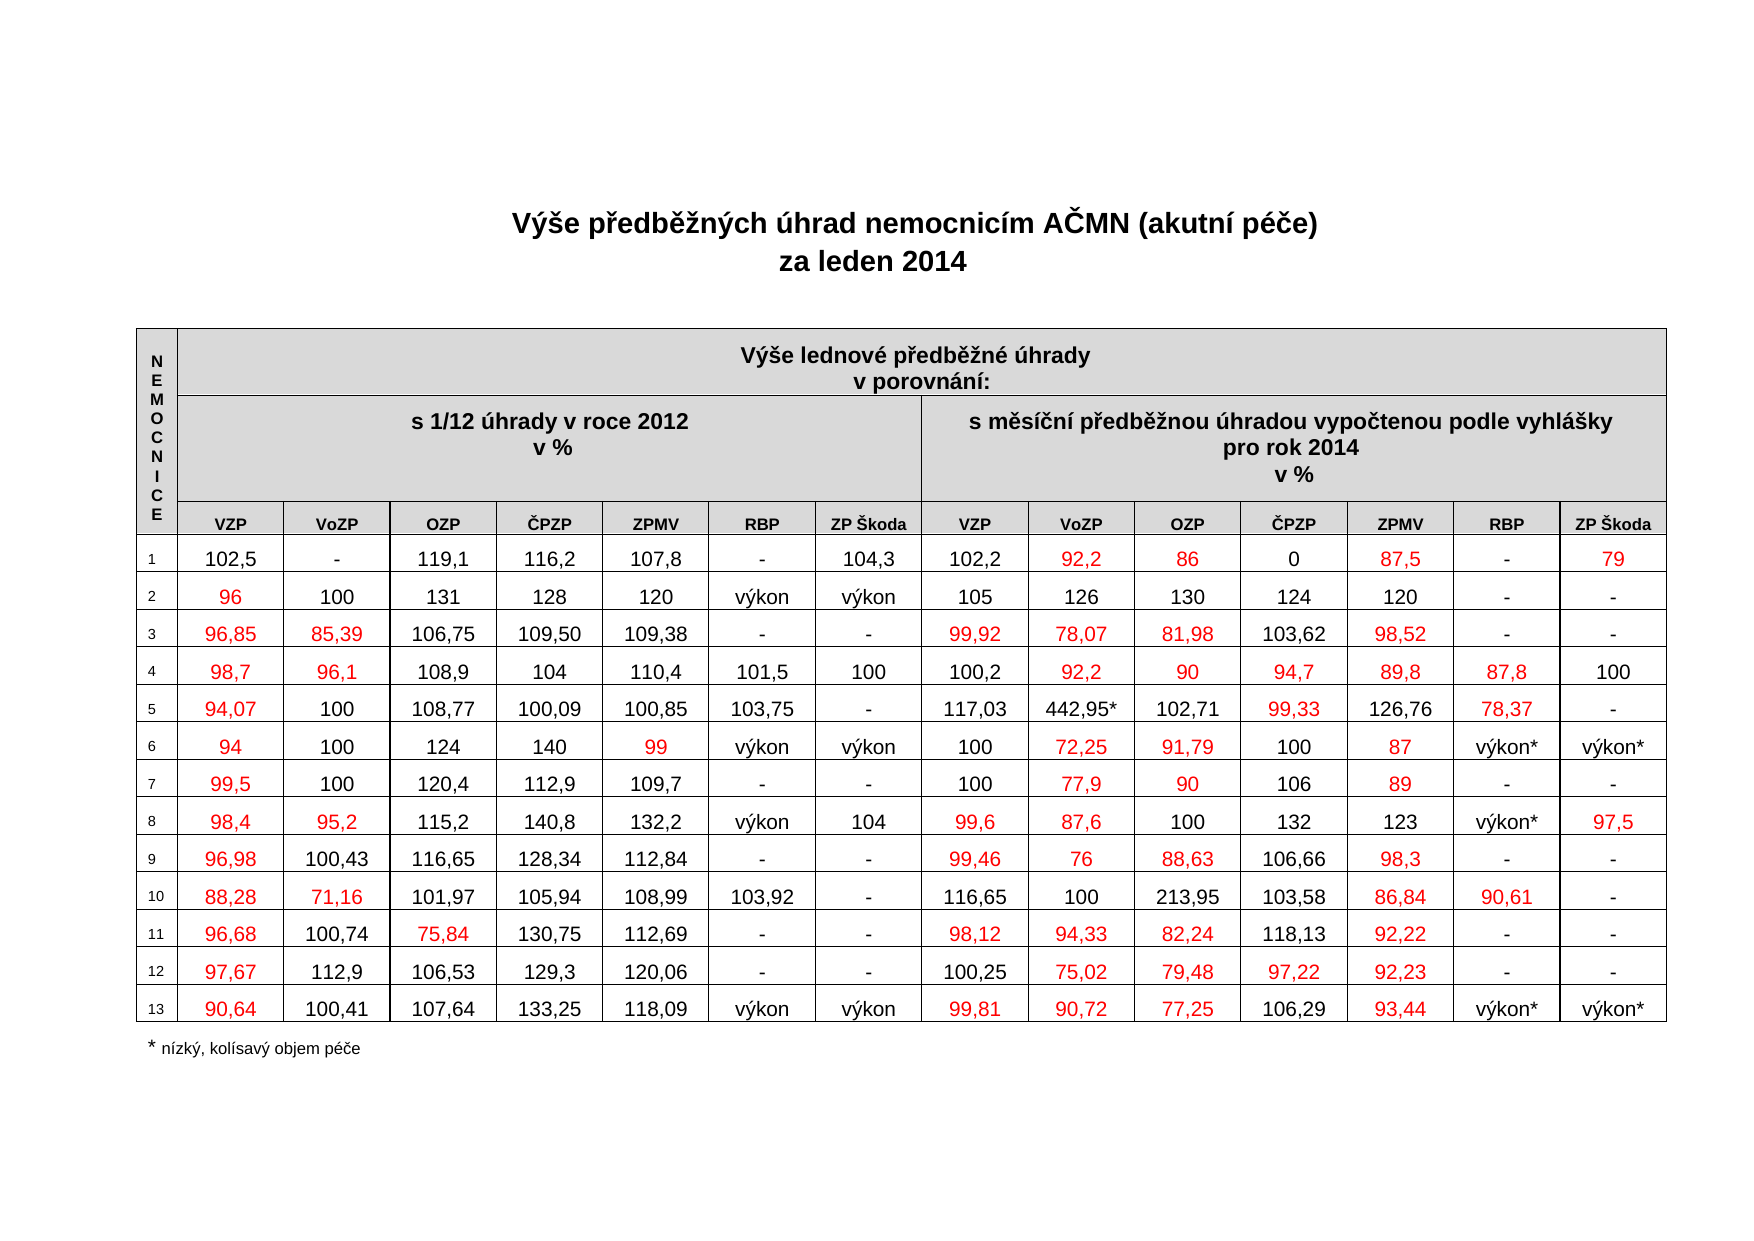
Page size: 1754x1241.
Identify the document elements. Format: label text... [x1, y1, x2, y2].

table_cell výkon [709, 722, 815, 758]
table_cell 90 [1135, 760, 1240, 796]
table_cell 120 [603, 572, 708, 608]
table_cell - [1454, 610, 1559, 646]
table_cell 99 [603, 722, 708, 758]
table_cell 108,99 [603, 872, 708, 908]
table_cell výkon* [1561, 985, 1666, 1021]
table_cell 2 [137, 572, 177, 608]
table_cell 103,62 [1241, 610, 1347, 646]
table_cell výkon [816, 985, 921, 1021]
table_cell 100,85 [603, 685, 708, 721]
table_cell 95,2 [284, 797, 389, 833]
table_cell - [1561, 872, 1666, 908]
table_cell 89,8 [1348, 647, 1453, 683]
table_cell 6 [137, 722, 177, 758]
table_cell 94,07 [178, 685, 283, 721]
table_cell - [816, 910, 921, 946]
table_cell 99,92 [922, 610, 1028, 646]
table_cell 140 [497, 722, 602, 758]
table_cell 71,16 [284, 872, 389, 908]
table_cell 86 [1135, 535, 1240, 571]
table_cell 133,25 [497, 985, 602, 1021]
table_cell - [709, 835, 815, 871]
table_cell 96 [178, 572, 283, 608]
table_cell 92,22 [1348, 910, 1453, 946]
table_cell 118,09 [603, 985, 708, 1021]
table_cell 110,4 [603, 647, 708, 683]
table_cell 115,2 [391, 797, 496, 833]
table_cell 3 [137, 610, 177, 646]
table_cell 5 [137, 685, 177, 721]
table_cell 87,5 [1348, 535, 1453, 571]
table_cell 132,2 [603, 797, 708, 833]
table_cell - [816, 835, 921, 871]
table_cell 120,4 [391, 760, 496, 796]
table_cell 120,06 [603, 947, 708, 983]
table_cell 81,98 [1135, 610, 1240, 646]
table_cell 126,76 [1348, 685, 1453, 721]
table_cell 108,9 [391, 647, 496, 683]
table_cell ČPZP [497, 502, 602, 533]
table_cell 75,84 [391, 910, 496, 946]
table_cell - [1561, 760, 1666, 796]
table_cell ZPMV [1348, 502, 1453, 533]
table_cell 103,75 [709, 685, 815, 721]
table_cell 130,75 [497, 910, 602, 946]
table_cell 96,1 [284, 647, 389, 683]
table_cell 120 [1348, 572, 1453, 608]
table_cell 89 [1348, 760, 1453, 796]
table_header Výše lednové předběžné úhrady v porovnání: [178, 329, 1666, 394]
table_cell - [1454, 910, 1559, 946]
table_cell 103,92 [709, 872, 815, 908]
table_cell 140,8 [497, 797, 602, 833]
table_cell 112,9 [284, 947, 389, 983]
table_cell výkon* [1561, 722, 1666, 758]
text * nízký, kolísavý objem péče [148, 1034, 1606, 1058]
table_cell - [284, 535, 389, 571]
table_cell 100,74 [284, 910, 389, 946]
table_cell OZP [391, 502, 496, 533]
table_cell 86,84 [1348, 872, 1453, 908]
table_cell 100,09 [497, 685, 602, 721]
table_cell 112,9 [497, 760, 602, 796]
table_cell 90 [1135, 647, 1240, 683]
table_cell - [816, 760, 921, 796]
table_cell 105,94 [497, 872, 602, 908]
table_cell 75,02 [1029, 947, 1134, 983]
table_cell 72,25 [1029, 722, 1134, 758]
table_cell výkon [816, 722, 921, 758]
table_cell - [1454, 835, 1559, 871]
table_cell - [816, 947, 921, 983]
table_cell 77,9 [1029, 760, 1134, 796]
table_cell 100,25 [922, 947, 1028, 983]
table_cell - [709, 760, 815, 796]
table_cell 106,53 [391, 947, 496, 983]
table_cell 106,29 [1241, 985, 1347, 1021]
table_cell 93,44 [1348, 985, 1453, 1021]
table_cell 104 [497, 647, 602, 683]
table_cell 100,41 [284, 985, 389, 1021]
table_cell 77,25 [1135, 985, 1240, 1021]
table_cell 11 [137, 910, 177, 946]
table_cell - [709, 947, 815, 983]
table_cell - [1561, 572, 1666, 608]
table_cell - [816, 685, 921, 721]
table_cell 98,3 [1348, 835, 1453, 871]
table_cell 100 [284, 685, 389, 721]
table_cell 94,33 [1029, 910, 1134, 946]
table_cell 92,2 [1029, 535, 1134, 571]
table_cell 123 [1348, 797, 1453, 833]
table_cell - [816, 610, 921, 646]
table_cell 131 [391, 572, 496, 608]
table_cell 82,24 [1135, 910, 1240, 946]
table_cell 13 [137, 985, 177, 1021]
table_cell 117,03 [922, 685, 1028, 721]
table_cell 98,7 [178, 647, 283, 683]
table_cell výkon* [1454, 722, 1559, 758]
table_cell ZP Škoda [816, 502, 921, 533]
table_cell RBP [709, 502, 815, 533]
table_cell výkon* [1454, 797, 1559, 833]
table_cell 100 [284, 572, 389, 608]
table_cell 100 [284, 760, 389, 796]
table_cell - [816, 872, 921, 908]
table_cell 94 [178, 722, 283, 758]
table_cell 85,39 [284, 610, 389, 646]
table_cell 10 [137, 872, 177, 908]
table_cell 79 [1561, 535, 1666, 571]
table_cell - [1454, 535, 1559, 571]
table_cell - [1561, 835, 1666, 871]
table_cell výkon [709, 985, 815, 1021]
table_cell 90,61 [1454, 872, 1559, 908]
table_header N E MO C N I C E [137, 329, 177, 533]
table_cell 99,81 [922, 985, 1028, 1021]
table_cell 116,65 [922, 872, 1028, 908]
table_cell 108,77 [391, 685, 496, 721]
table_cell 128 [497, 572, 602, 608]
table_cell 12 [137, 947, 177, 983]
table_cell 99,33 [1241, 685, 1347, 721]
table_cell s měsíční předběžnou úhradou vypočtenou podle vyhlášky pro rok 2014 v % [922, 396, 1666, 501]
table_cell s 1/12 úhrady v roce 2012 v % [178, 396, 921, 501]
table_cell 8 [137, 797, 177, 833]
table_cell 100 [1241, 722, 1347, 758]
table_cell ČPZP [1241, 502, 1347, 533]
table_cell 96,85 [178, 610, 283, 646]
table_cell 98,4 [178, 797, 283, 833]
table_cell - [1561, 947, 1666, 983]
table_cell 109,7 [603, 760, 708, 796]
table_cell 105 [922, 572, 1028, 608]
table_cell - [1454, 572, 1559, 608]
table_cell 79,48 [1135, 947, 1240, 983]
table_cell 98,52 [1348, 610, 1453, 646]
table_cell 130 [1135, 572, 1240, 608]
table_cell 91,79 [1135, 722, 1240, 758]
table_cell OZP [1135, 502, 1240, 533]
table_cell výkon* [1454, 985, 1559, 1021]
table_cell VZP [922, 502, 1028, 533]
table_cell 97,5 [1561, 797, 1666, 833]
table_cell 76 [1029, 835, 1134, 871]
table_cell 100,43 [284, 835, 389, 871]
table_cell výkon [709, 797, 815, 833]
table_cell 100 [1561, 647, 1666, 683]
table_cell 104 [816, 797, 921, 833]
table_cell 99,6 [922, 797, 1028, 833]
table_cell 4 [137, 647, 177, 683]
table_cell 100 [816, 647, 921, 683]
table_cell 112,84 [603, 835, 708, 871]
table_cell 109,38 [603, 610, 708, 646]
table_cell RBP [1454, 502, 1559, 533]
table_cell 100 [284, 722, 389, 758]
table_cell 118,13 [1241, 910, 1347, 946]
table_cell 213,95 [1135, 872, 1240, 908]
table_cell 88,28 [178, 872, 283, 908]
table_cell 129,3 [497, 947, 602, 983]
table_cell ZP Škoda [1561, 502, 1666, 533]
table_cell 107,64 [391, 985, 496, 1021]
table_cell 96,98 [178, 835, 283, 871]
table_cell - [1454, 760, 1559, 796]
table_cell 87,6 [1029, 797, 1134, 833]
table_cell VoZP [284, 502, 389, 533]
table_cell 124 [391, 722, 496, 758]
table_cell - [1561, 685, 1666, 721]
table_cell 116,2 [497, 535, 602, 571]
table_cell - [709, 610, 815, 646]
table_cell 99,46 [922, 835, 1028, 871]
table_cell 104,3 [816, 535, 921, 571]
table_cell 102,71 [1135, 685, 1240, 721]
table_cell 106 [1241, 760, 1347, 796]
table_cell 132 [1241, 797, 1347, 833]
table_cell 9 [137, 835, 177, 871]
table_cell 126 [1029, 572, 1134, 608]
table_cell 103,58 [1241, 872, 1347, 908]
table_cell - [709, 535, 815, 571]
table_cell 88,63 [1135, 835, 1240, 871]
table_cell 92,23 [1348, 947, 1453, 983]
table_cell VZP [178, 502, 283, 533]
table_cell 102,5 [178, 535, 283, 571]
table_cell 0 [1241, 535, 1347, 571]
table_cell 442,95* [1029, 685, 1134, 721]
table_cell 124 [1241, 572, 1347, 608]
table_cell - [1561, 610, 1666, 646]
table_cell 106,66 [1241, 835, 1347, 871]
table_cell 101,97 [391, 872, 496, 908]
table_cell 101,5 [709, 647, 815, 683]
table_cell 100 [922, 722, 1028, 758]
text Výše předběžných úhrad nemocnicím AČMN (akutní péče) za leden 2014 [148, 206, 1606, 278]
table_cell 100 [1029, 872, 1134, 908]
table_cell 98,12 [922, 910, 1028, 946]
table_cell - [1454, 947, 1559, 983]
table_cell 100 [1135, 797, 1240, 833]
table_cell 97,67 [178, 947, 283, 983]
table_cell 109,50 [497, 610, 602, 646]
table_cell VoZP [1029, 502, 1134, 533]
table_cell - [709, 910, 815, 946]
table_cell 106,75 [391, 610, 496, 646]
table_cell 1 [137, 535, 177, 571]
table_cell 92,2 [1029, 647, 1134, 683]
table_cell 100 [922, 760, 1028, 796]
table_cell 102,2 [922, 535, 1028, 571]
table_cell 99,5 [178, 760, 283, 796]
table_cell 96,68 [178, 910, 283, 946]
table_cell výkon [709, 572, 815, 608]
table_cell výkon [816, 572, 921, 608]
table_cell 119,1 [391, 535, 496, 571]
table_cell ZPMV [603, 502, 708, 533]
table_cell - [1561, 910, 1666, 946]
table_cell 87,8 [1454, 647, 1559, 683]
table_cell 7 [137, 760, 177, 796]
table_cell 78,07 [1029, 610, 1134, 646]
table_cell 90,64 [178, 985, 283, 1021]
table_cell 78,37 [1454, 685, 1559, 721]
table_cell 116,65 [391, 835, 496, 871]
table_cell 100,2 [922, 647, 1028, 683]
table_cell 87 [1348, 722, 1453, 758]
table_cell 90,72 [1029, 985, 1134, 1021]
table_cell 107,8 [603, 535, 708, 571]
table_cell 94,7 [1241, 647, 1347, 683]
table_cell 112,69 [603, 910, 708, 946]
table_cell 97,22 [1241, 947, 1347, 983]
table_cell 128,34 [497, 835, 602, 871]
